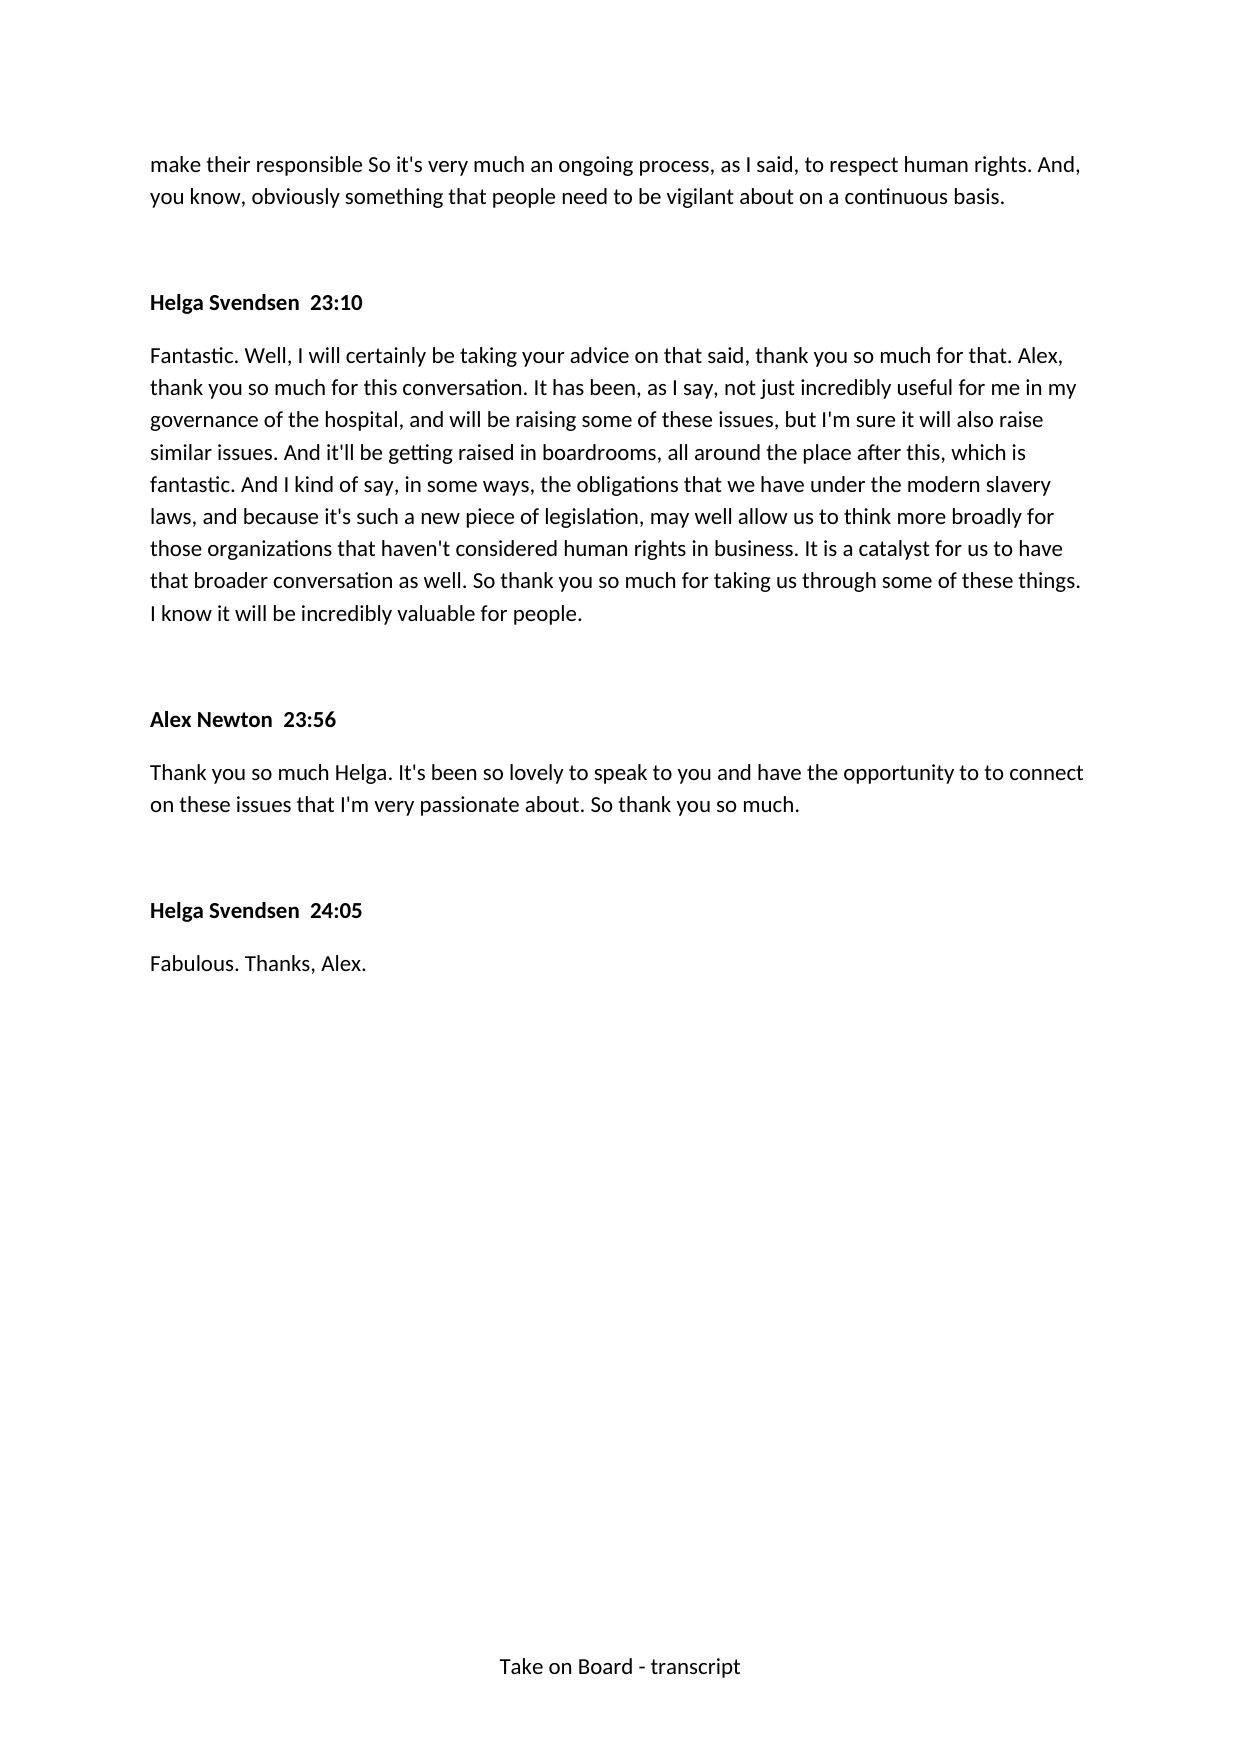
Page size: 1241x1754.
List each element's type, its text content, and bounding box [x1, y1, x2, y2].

text Fabulous. Thanks, Alex. [150, 949, 1090, 977]
text Helga Svendsen 24:05 [150, 896, 1090, 924]
text Helga Svendsen 23:10 [150, 288, 1090, 316]
text Thank you so much Helga. It's been so lovely to speak to you and have the opportunity to to connect on these issues that I'm very passionate about. So thank you so much. [150, 758, 1090, 818]
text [150, 150, 1090, 210]
text Alex Newton 23:56 [150, 705, 1090, 733]
text Fantastic. Well, I will certainly be taking your advice on that said, thank you so much for that. Alex, thank you so much for this conversation. It has been, as I say, not just incredibly useful for me in my governance of the hospital, and will be raising some of these issues, but I'm sure it will also raise similar issues. And it'll be getting raised in boardrooms, all around the place after this, which is fantastic. And I kind of say, in some ways, the obligations that we have under the modern slavery laws, and because it's such a new piece of legislation, may well allow us to think more broadly for those organizations that haven't considered human rights in business. It is a catalyst for us to have that broader conversation as well. So thank you so much for taking us through some of these things. I know it will be incredibly valuable for people. [150, 341, 1090, 627]
